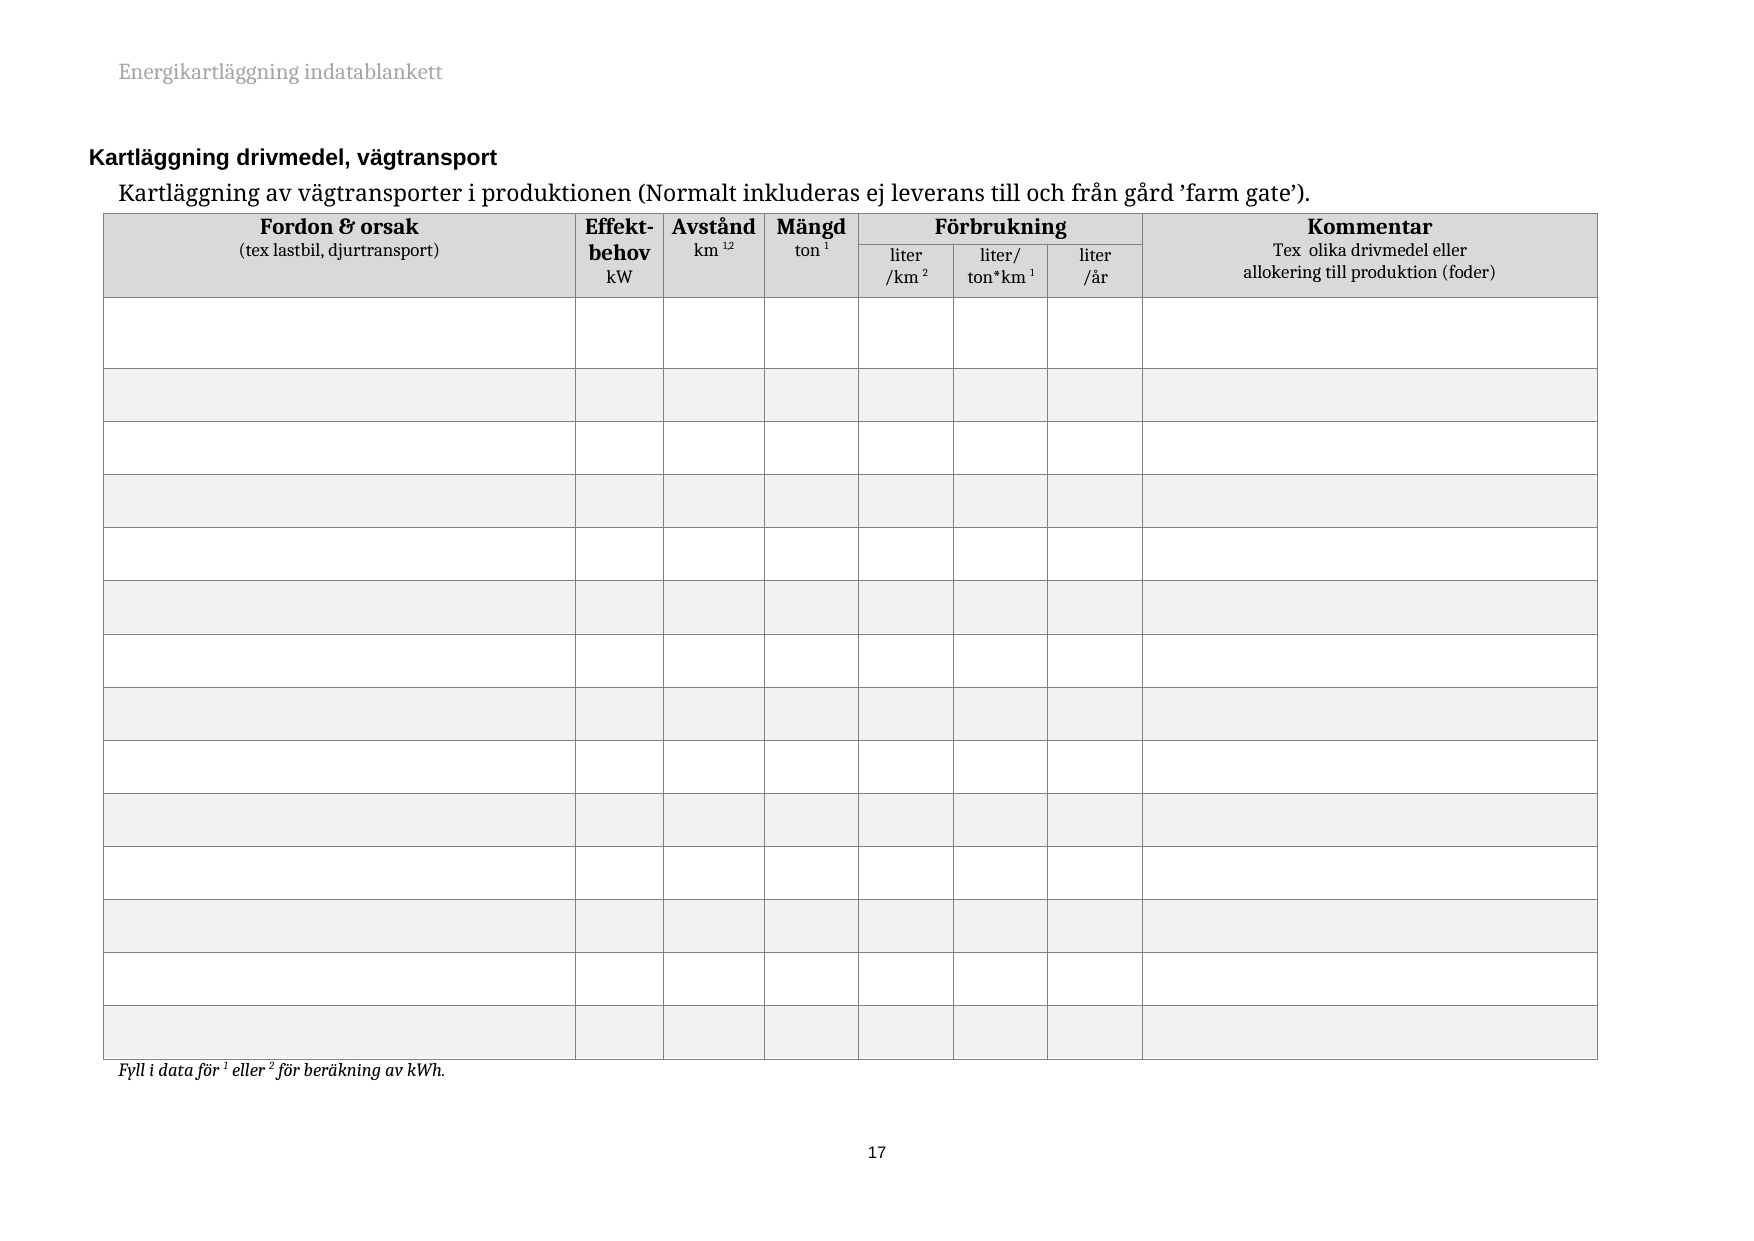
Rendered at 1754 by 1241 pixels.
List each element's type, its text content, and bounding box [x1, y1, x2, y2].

table_cell [104, 953, 575, 1005]
table_cell [576, 581, 663, 633]
table_cell [954, 847, 1047, 899]
table_cell [1143, 741, 1597, 793]
table_cell [664, 528, 764, 580]
table_cell [954, 581, 1047, 633]
table_cell [1048, 581, 1142, 633]
table_cell [576, 741, 663, 793]
table_cell liter/ ton*km 1 [954, 245, 1047, 297]
table_cell [765, 900, 858, 952]
table_cell [859, 369, 953, 421]
table_cell [765, 635, 858, 687]
table_cell [859, 741, 953, 793]
table_cell [664, 1006, 764, 1058]
table_cell [576, 794, 663, 846]
table_cell [765, 688, 858, 740]
table_cell [1143, 688, 1597, 740]
table_cell [1143, 369, 1597, 421]
table_cell [1143, 475, 1597, 527]
table_cell [104, 1006, 575, 1058]
table_cell [954, 953, 1047, 1005]
table_header Avstånd km 1,2 [664, 214, 764, 297]
table_cell [664, 794, 764, 846]
table_cell [664, 900, 764, 952]
table_header Kommentar Tex olika drivmedel eller allokering till produktion (foder) [1143, 214, 1597, 297]
table_cell [576, 1006, 663, 1058]
table_cell [765, 475, 858, 527]
table_cell [1048, 900, 1142, 952]
table_cell [576, 635, 663, 687]
table_cell [576, 900, 663, 952]
table_cell [859, 475, 953, 527]
table_cell [104, 298, 575, 368]
table_cell [765, 1006, 858, 1058]
table_cell [1048, 688, 1142, 740]
table_cell [104, 847, 575, 899]
table_cell [664, 581, 764, 633]
table_cell [1143, 847, 1597, 899]
table_cell [765, 528, 858, 580]
table_cell [954, 369, 1047, 421]
table_cell [576, 475, 663, 527]
table_cell [1048, 475, 1142, 527]
text Kartläggning av vägtransporter i produktionen (Normalt inkluderas ej leverans till och från gård ’farm gate’). [118, 176, 1636, 208]
table_cell [1143, 528, 1597, 580]
table_cell [954, 900, 1047, 952]
table_cell [954, 635, 1047, 687]
table_cell [576, 528, 663, 580]
table_cell [104, 741, 575, 793]
table_cell [1143, 298, 1597, 368]
table_header Effekt-behov kW [576, 214, 663, 297]
table_cell [859, 953, 953, 1005]
table_cell [1143, 794, 1597, 846]
table_cell [765, 847, 858, 899]
table_cell liter /km 2 [859, 245, 953, 297]
table_cell [1048, 298, 1142, 368]
table_cell [1048, 369, 1142, 421]
table_header Förbrukning [859, 214, 1142, 244]
table_cell [104, 475, 575, 527]
table_cell [1048, 422, 1142, 474]
table_cell [1143, 953, 1597, 1005]
table_cell [664, 847, 764, 899]
table_cell [664, 953, 764, 1005]
table_cell [576, 369, 663, 421]
table_cell [954, 794, 1047, 846]
table_cell [104, 635, 575, 687]
table_cell [765, 953, 858, 1005]
table_cell [765, 422, 858, 474]
table_cell [859, 688, 953, 740]
table_cell [104, 369, 575, 421]
table_cell [954, 422, 1047, 474]
table_cell [954, 741, 1047, 793]
table_cell [765, 298, 858, 368]
text Fyll i data för 1 eller 2 för beräkning av kWh. [118, 1059, 1636, 1081]
table_cell [1048, 741, 1142, 793]
table_cell [765, 741, 858, 793]
table_cell [1048, 794, 1142, 846]
table_cell [104, 422, 575, 474]
table_cell [664, 475, 764, 527]
table_cell [954, 528, 1047, 580]
table_cell [859, 298, 953, 368]
table_cell [104, 900, 575, 952]
table_cell [859, 1006, 953, 1058]
table_cell [664, 422, 764, 474]
table_cell [1143, 581, 1597, 633]
subtitle Kartläggning drivmedel, vägtransport [88, 144, 1636, 170]
table_cell [859, 635, 953, 687]
table_cell [954, 475, 1047, 527]
table_cell [954, 298, 1047, 368]
table_cell [576, 422, 663, 474]
table_header Mängd ton 1 [765, 214, 858, 297]
table_cell [859, 422, 953, 474]
table_cell [576, 847, 663, 899]
table_cell [576, 953, 663, 1005]
table_cell [859, 581, 953, 633]
table_cell [859, 528, 953, 580]
table_cell [1143, 900, 1597, 952]
table_cell [1048, 528, 1142, 580]
table_cell [1143, 1006, 1597, 1058]
table_cell [765, 794, 858, 846]
table_cell [104, 688, 575, 740]
table_cell [664, 298, 764, 368]
table_cell [765, 369, 858, 421]
table_cell [664, 741, 764, 793]
table_cell [859, 847, 953, 899]
table_cell [576, 298, 663, 368]
table_cell [859, 794, 953, 846]
table_cell [954, 1006, 1047, 1058]
table_cell [104, 581, 575, 633]
table_header Fordon & orsak (tex lastbil, djurtransport) [104, 214, 575, 297]
table_cell [664, 635, 764, 687]
table_cell [664, 369, 764, 421]
table_cell [1048, 953, 1142, 1005]
table_cell [1143, 635, 1597, 687]
table_cell [1048, 1006, 1142, 1058]
table_cell [1048, 635, 1142, 687]
table_cell [104, 794, 575, 846]
table_cell [1048, 847, 1142, 899]
table_cell [954, 688, 1047, 740]
table_cell [576, 688, 663, 740]
table_cell [859, 900, 953, 952]
table_cell liter /år [1048, 245, 1142, 297]
table_cell [664, 688, 764, 740]
table_cell [104, 528, 575, 580]
table_cell [1143, 422, 1597, 474]
table_cell [765, 581, 858, 633]
